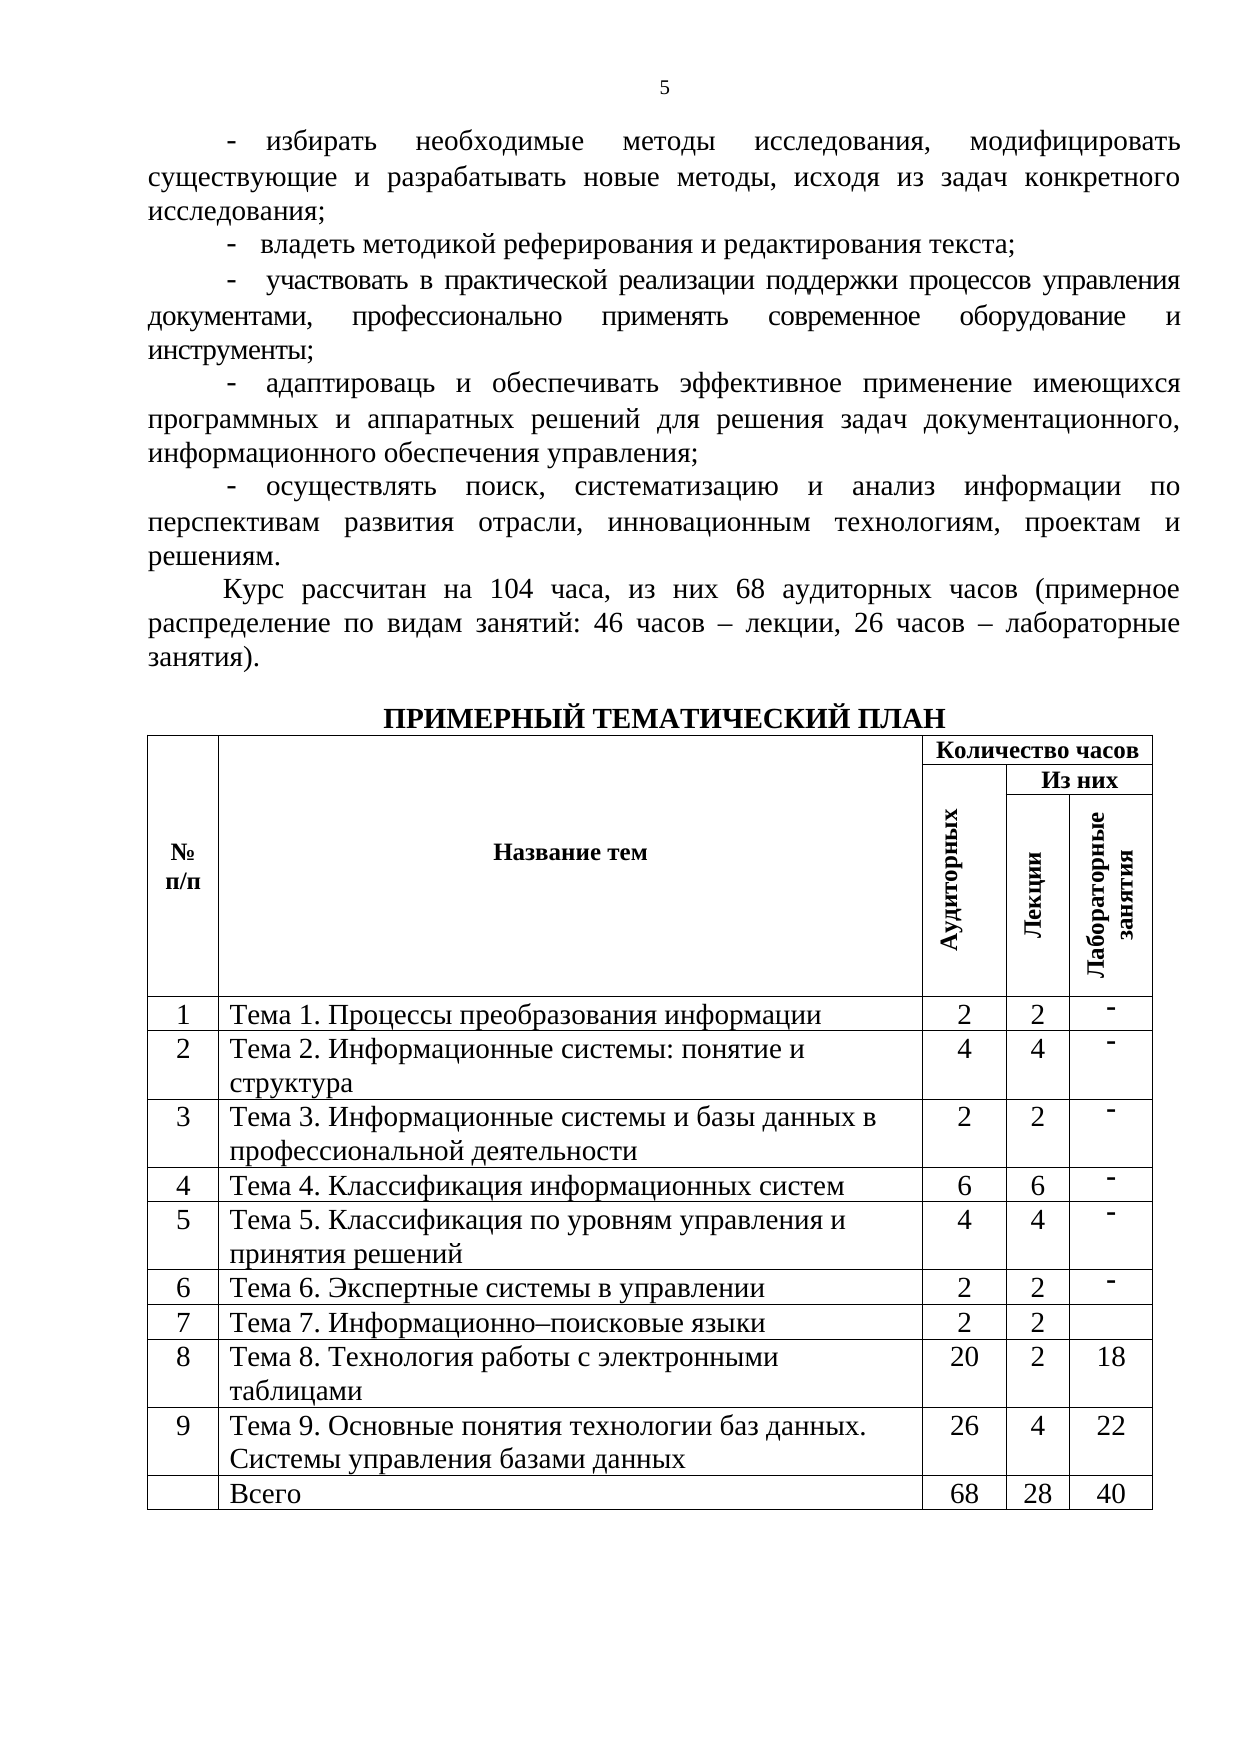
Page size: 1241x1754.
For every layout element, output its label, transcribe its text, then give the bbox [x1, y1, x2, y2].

table_cell Тема 4. Классификация информационных систем [219, 1168, 922, 1201]
table_cell 22 [1070, 1408, 1152, 1475]
table_cell 1 [148, 997, 218, 1030]
table_cell 4 [1007, 1408, 1069, 1475]
table_header Название тем [219, 736, 922, 996]
table_cell 6 [1007, 1168, 1069, 1201]
table_cell [148, 1476, 218, 1509]
table_cell Тема 1. Процессы преобразования информации [219, 997, 922, 1030]
table_cell [1070, 997, 1152, 1030]
table_cell Тема 8. Технология работы с электронными таблицами [219, 1340, 922, 1407]
table_cell 5 [148, 1202, 218, 1269]
table_cell Тема 9. Основные понятия технологии баз данных. Системы управления базами данных [219, 1408, 922, 1475]
table_cell 2 [923, 1270, 1006, 1304]
table_cell Из них [1007, 765, 1152, 794]
table_cell Всего [219, 1476, 922, 1509]
subtitle ПРИМЕРНЫЙ ТЕМАТИЧЕСКИЙ ПЛАН [148, 701, 1181, 734]
table_cell 8 [148, 1340, 218, 1407]
table_cell Тема 5. Классификация по уровням управления и принятия решений [219, 1202, 922, 1269]
table_cell 4 [1007, 1202, 1069, 1269]
table_cell [1070, 1202, 1152, 1269]
table_cell 2 [1007, 1340, 1069, 1407]
table_cell 4 [1007, 1031, 1069, 1098]
table_cell 3 [148, 1100, 218, 1167]
table_cell 4 [148, 1168, 218, 1201]
table_cell 6 [148, 1270, 218, 1304]
table_cell 2 [923, 1100, 1006, 1167]
table_cell 2 [1007, 1100, 1069, 1167]
list осуществлять поиск, систематизацию и анализ информации по перспективам развития отрасли, инновационным технологиям, проектам и решениям. [148, 468, 1181, 572]
table_cell 2 [1007, 1270, 1069, 1304]
table_cell 18 [1070, 1340, 1152, 1407]
table_cell 9 [148, 1408, 218, 1475]
table_cell 28 [1007, 1476, 1069, 1509]
table_cell 2 [1007, 997, 1069, 1030]
table_cell Тема 3. Информационные системы и базы данных в профессиональной деятельности [219, 1100, 922, 1167]
table_cell 20 [923, 1340, 1006, 1407]
table_cell Лекции [1007, 795, 1069, 996]
table_cell 68 [923, 1476, 1006, 1509]
table_cell [1070, 1168, 1152, 1201]
table_cell Лабораторные занятия [1070, 795, 1152, 996]
list участвовать в практической реализации поддержки процессов управления документами, профессионально применять современное оборудование и инструменты; [148, 262, 1181, 365]
table_cell 7 [148, 1305, 218, 1338]
table_header № п/п [148, 736, 218, 996]
table_cell 4 [923, 1031, 1006, 1098]
table_cell 2 [1007, 1305, 1069, 1338]
table_cell Тема 6. Экспертные системы в управлении [219, 1270, 922, 1304]
text Курс рассчитан на 104 часа, из них 68 аудиторных часов (примерное распределение по видам занятий: 46 часов – лекции, 26 часов – лабораторные занятия). [148, 572, 1181, 672]
table_cell [1070, 1305, 1152, 1338]
table_header Количество часов [923, 736, 1152, 764]
table_cell 4 [923, 1202, 1006, 1269]
table_cell Тема 7. Информационно–поисковые языки [219, 1305, 922, 1338]
table_cell 6 [923, 1168, 1006, 1201]
table_cell 2 [923, 1305, 1006, 1338]
table_cell [1070, 1270, 1152, 1304]
table_cell 26 [923, 1408, 1006, 1475]
table_cell 40 [1070, 1476, 1152, 1509]
table_cell [1070, 1100, 1152, 1167]
table_cell Тема 2. Информационные системы: понятие и структура [219, 1031, 922, 1098]
table_cell 2 [923, 997, 1006, 1030]
list избирать необходимые методы исследования, модифицировать существующие и разрабатывать новые методы, исходя из задач конкретного исследования; [148, 123, 1181, 226]
list владеть методикой реферирования и редактирования текста; [223, 226, 1181, 262]
table_cell Аудиторных [923, 765, 1006, 996]
list адаптироваць и обеспечивать эффективное применение имеющихся программных и аппаратных решений для решения задач документационного, информационного обеспечения управления; [148, 365, 1181, 468]
table_cell 2 [148, 1031, 218, 1098]
table_cell [1070, 1031, 1152, 1098]
